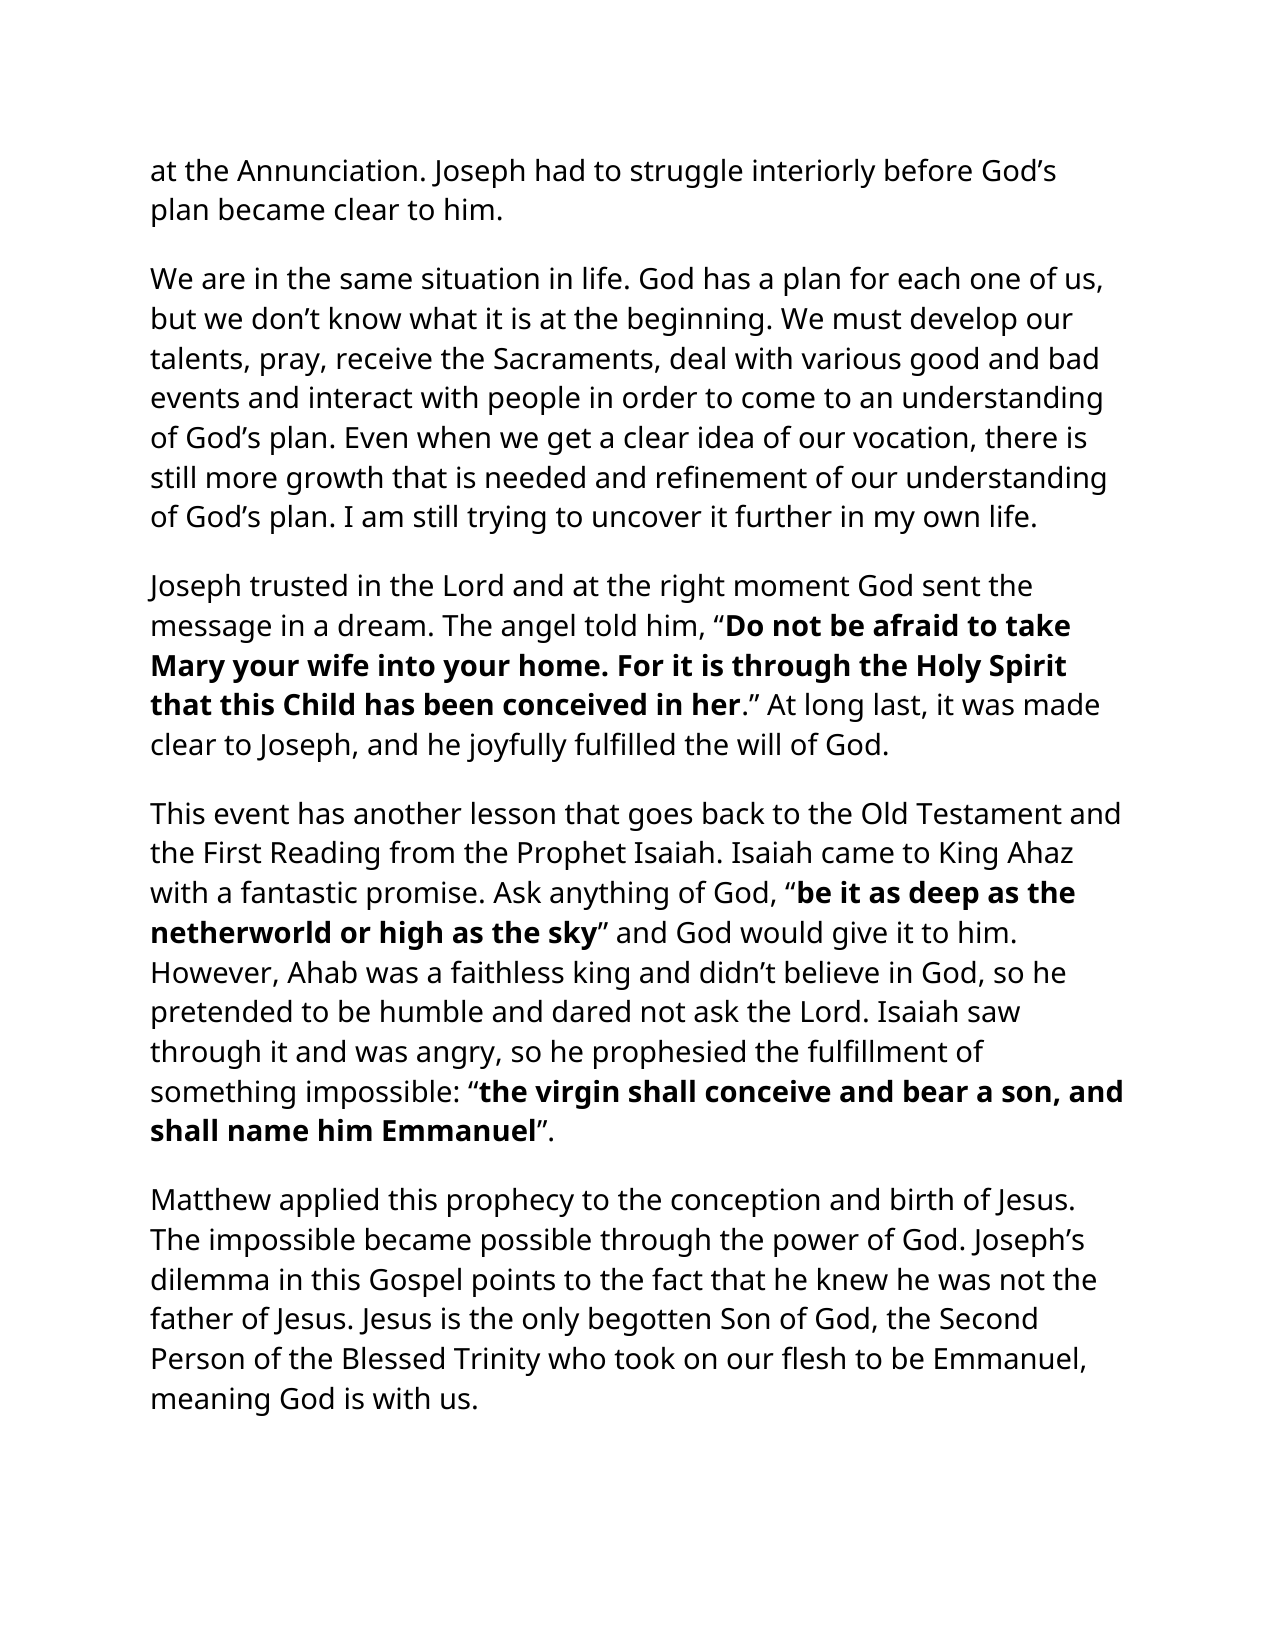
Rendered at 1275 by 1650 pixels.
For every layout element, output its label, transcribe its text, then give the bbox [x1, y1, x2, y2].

text We are in the same situation in life. God has a plan for each one of us, but we don’t know what it is at the beginning. We must develop our talents, pray, receive the Sacraments, deal with various good and bad events and interact with people in order to come to an understanding of God’s plan. Even when we get a clear idea of our vocation, there is still more growth that is needed and refinement of our understanding of God’s plan. I am still trying to uncover it further in my own life. [150, 258, 1125, 536]
text This event has another lesson that goes back to the Old Testament and the First Reading from the Prophet Isaiah. Isaiah came to King Ahaz with a fantastic promise. Ask anything of God, “be it as deep as the netherworld or high as the sky” and God would give it to him. However, Ahab was a faithless king and didn’t believe in God, so he pretended to be humble and dared not ask the Lord. Isaiah saw through it and was angry, so he prophesied the fulfillment of something impossible: “the virgin shall conceive and bear a son, and shall name him Emmanuel”. [150, 793, 1125, 1150]
text Matthew applied this prophecy to the conception and birth of Jesus. The impossible became possible through the power of God. Joseph’s dilemma in this Gospel points to the fact that he knew he was not the father of Jesus. Jesus is the only begotten Son of God, the Second Person of the Blessed Trinity who took on our flesh to be Emmanuel, meaning God is with us. [150, 1179, 1125, 1418]
text Joseph trusted in the Lord and at the right moment God sent the message in a dream. The angel told him, “Do not be afraid to take Mary your wife into your home. For it is through the Holy Spirit that this Child has been conceived in her.” At long last, it was made clear to Joseph, and he joyfully fulfilled the will of God. [150, 566, 1125, 764]
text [150, 150, 1125, 229]
